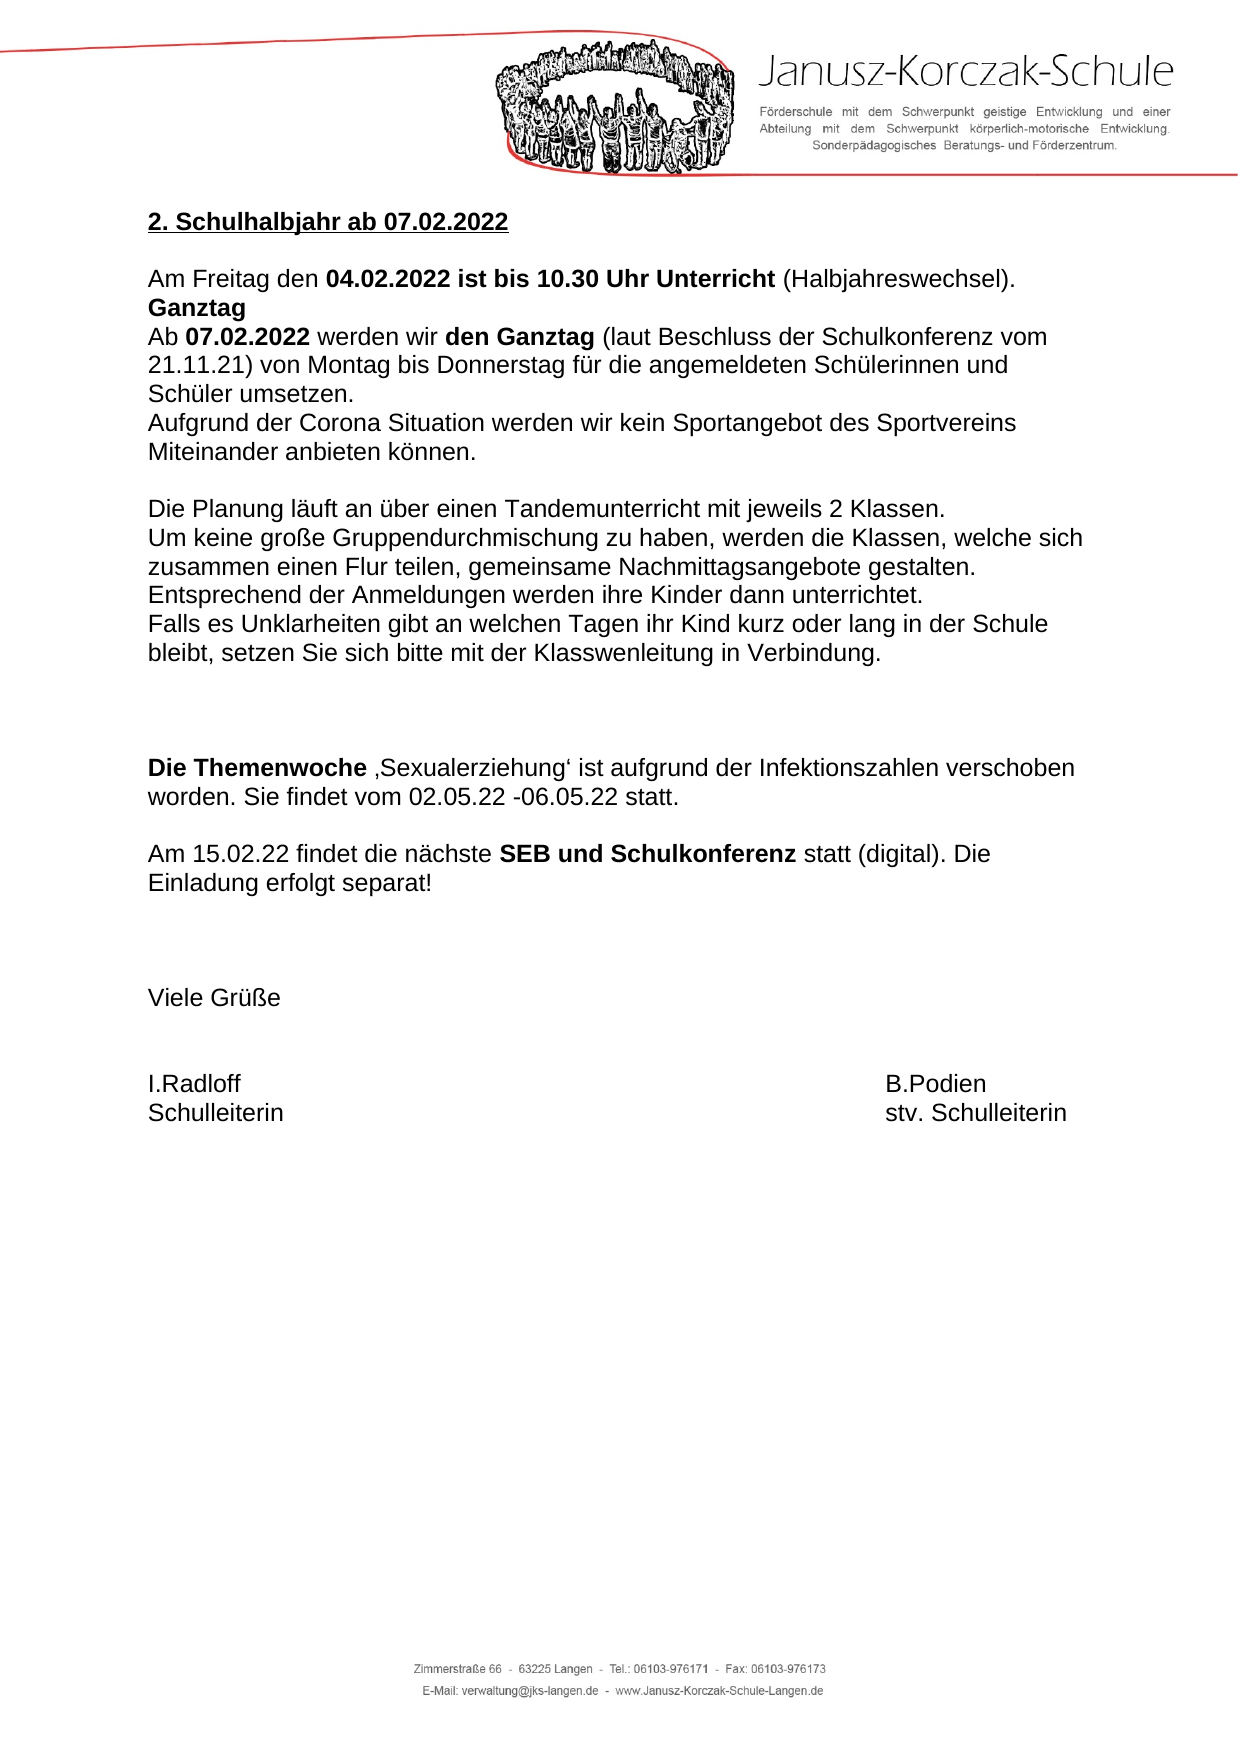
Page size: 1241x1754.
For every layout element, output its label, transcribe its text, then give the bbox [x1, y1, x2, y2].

picture [0, 1, 1238, 188]
text Am Freitag den 04.02.2022 ist bis 10.30 Uhr Unterricht (Halbjahreswechsel). [148, 264, 1093, 293]
text Die Themenwoche ‚Sexualerziehung‘ ist aufgrund der Infektionszahlen verschoben worden. Sie findet vom 02.05.22 -06.05.22 statt. [148, 753, 1093, 811]
text Ab 07.02.2022 werden wir den Ganztag (laut Beschluss der Schulkonferenz vom 21.11.21) von Montag bis Donnerstag für die angemeldeten Schülerinnen und Schüler umsetzen. [148, 322, 1093, 408]
text Aufgrund der Corona Situation werden wir kein Sportangebot des Sportvereins Miteinander anbieten können. [148, 408, 1093, 466]
text Viele Grüße [148, 983, 1093, 1012]
text I.Radloff B.Podien [148, 1069, 1093, 1098]
text Die Planung läuft an über einen Tandemunterricht mit jeweils 2 Klassen. [148, 494, 1093, 523]
text 2. Schulhalbjahr ab 07.02.2022 [148, 207, 1093, 236]
text Um keine große Gruppendurchmischung zu haben, werden die Klassen, welche sich zusammen einen Flur teilen, gemeinsame Nachmittagsangebote gestalten. [148, 523, 1093, 581]
text Ganztag [148, 293, 1093, 322]
text Schulleiterin stv. Schulleiterin [148, 1098, 1093, 1127]
text Entsprechend der Anmeldungen werden ihre Kinder dann unterrichtet. [148, 581, 1093, 609]
picture [4, 1647, 1240, 1714]
text Falls es Unklarheiten gibt an welchen Tagen ihr Kind kurz oder lang in der Schule bleibt, setzen Sie sich bitte mit der Klasswenleitung in Verbindung. [148, 609, 1093, 667]
text Am 15.02.22 findet die nächste SEB und Schulkonferenz statt (digital). Die Einladung erfolgt separat! [148, 839, 1093, 897]
